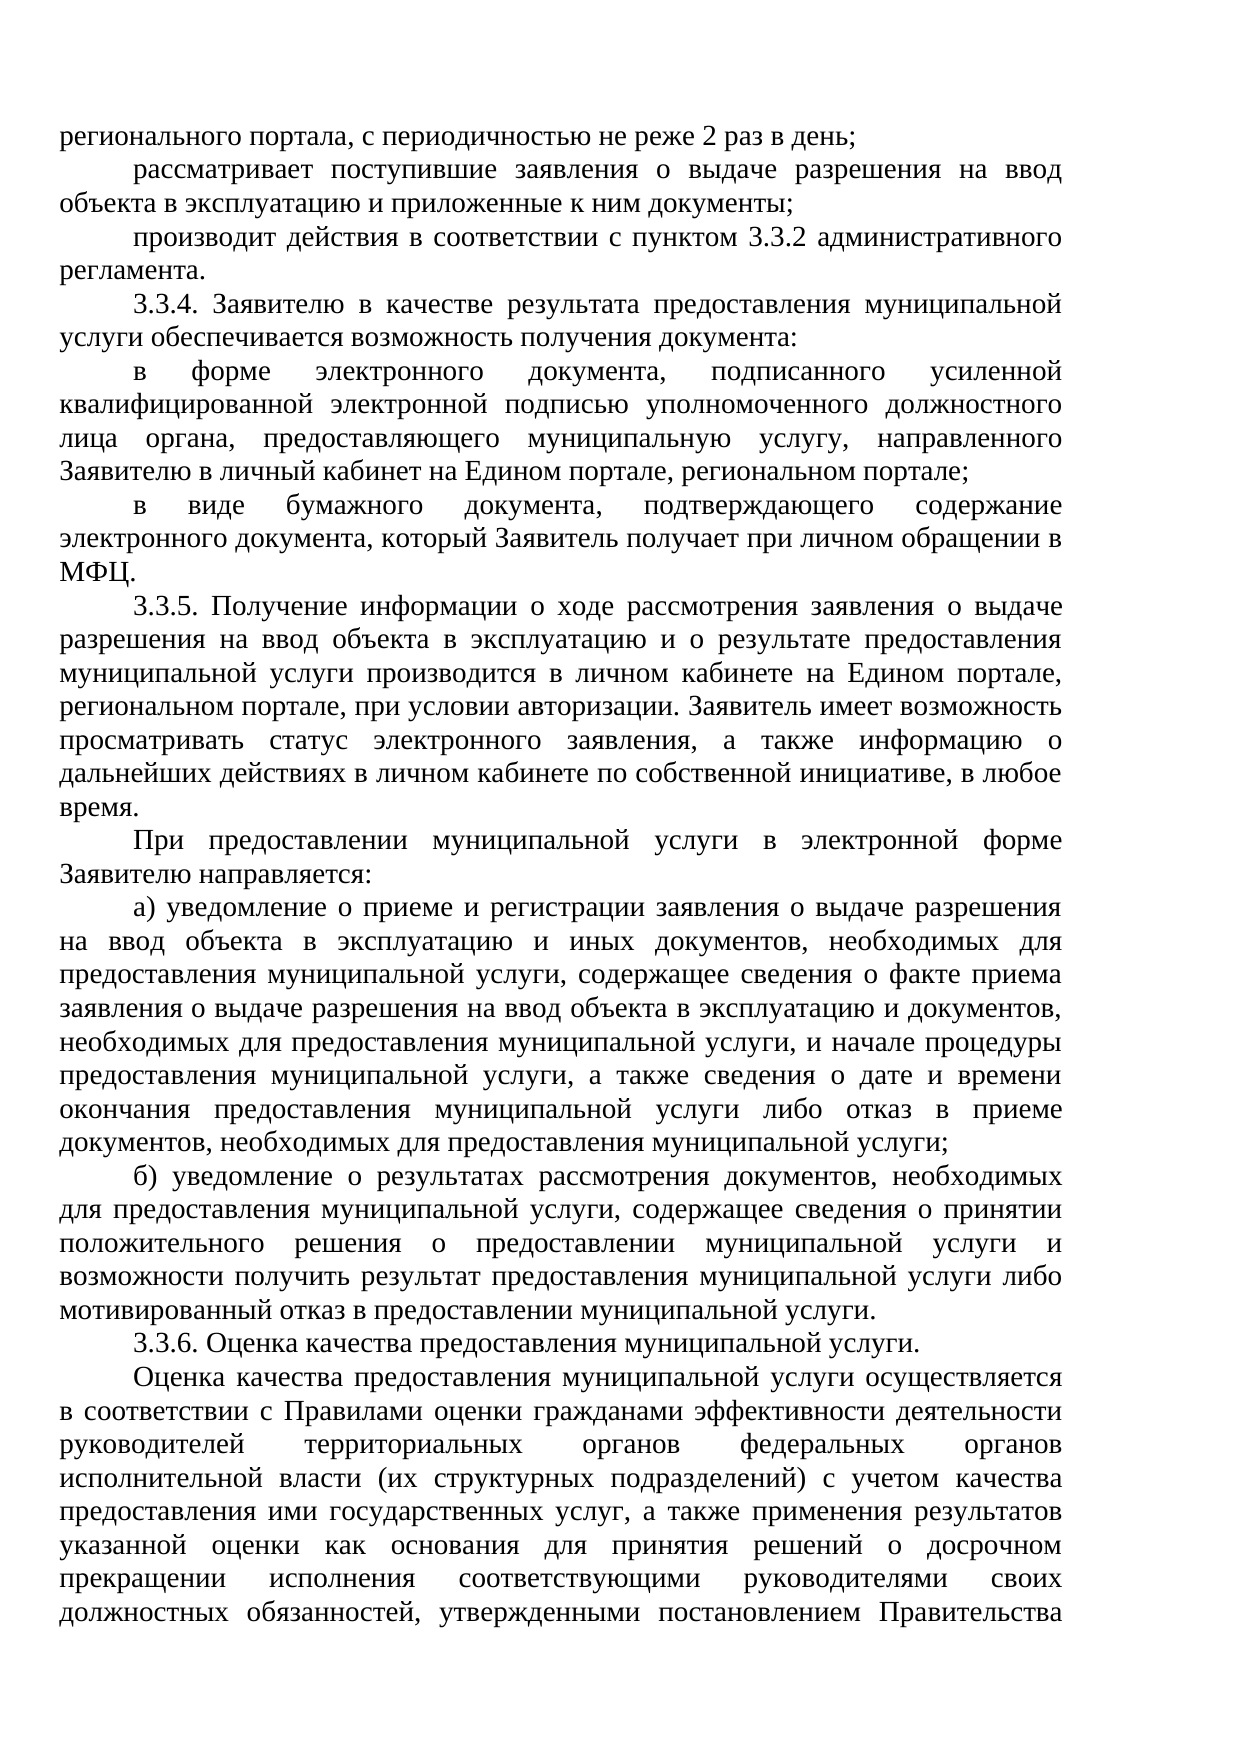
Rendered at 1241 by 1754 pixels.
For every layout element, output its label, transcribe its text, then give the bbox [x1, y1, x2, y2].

text б) уведомление о результатах рассмотрения документов, необходимых для предоставления муниципальной услуги, содержащее сведения о принятии положительного решения о предоставлении муниципальной услуги и возможности получить результат предоставления муниципальной услуги либо мотивированный отказ в предоставлении муниципальной услуги. [59, 1158, 1063, 1326]
text 3.3.5. Получение информации о ходе рассмотрения заявления о выдаче разрешения на ввод объекта в эксплуатацию и о результате предоставления муниципальной услуги производится в личном кабинете на Едином портале, региональном портале, при условии авторизации. Заявитель имеет возможность просматривать статус электронного заявления, а также информацию о дальнейших действиях в личном кабинете по собственной инициативе, в любое время. [59, 588, 1063, 822]
text При предоставлении муниципальной услуги в электронной форме Заявителю направляется: [59, 822, 1063, 889]
text рассматривает поступившие заявления о выдаче разрешения на ввод объекта в эксплуатацию и приложенные к ним документы; [59, 152, 1063, 219]
text производит действия в соответствии с пунктом 3.3.2 административного регламента. [59, 219, 1063, 286]
text 3.3.4. Заявителю в качестве результата предоставления муниципальной услуги обеспечивается возможность получения документа: [59, 286, 1063, 353]
text в виде бумажного документа, подтверждающего содержание электронного документа, который Заявитель получает при личном обращении в МФЦ. [59, 487, 1063, 588]
text а) уведомление о приеме и регистрации заявления о выдаче разрешения на ввод объекта в эксплуатацию и иных документов, необходимых для предоставления муниципальной услуги, содержащее сведения о факте приема заявления о выдаче разрешения на ввод объекта в эксплуатацию и документов, необходимых для предоставления муниципальной услуги, и начале процедуры предоставления муниципальной услуги, а также сведения о дате и времени окончания предоставления муниципальной услуги либо отказ в приеме документов, необходимых для предоставления муниципальной услуги; [59, 889, 1063, 1158]
text 3.3.6. Оценка качества предоставления муниципальной услуги. [59, 1326, 1063, 1359]
text в форме электронного документа, подписанного усиленной квалифицированной электронной подписью уполномоченного должностного лица органа, предоставляющего муниципальную услугу, направленного Заявителю в личный кабинет на Едином портале, региональном портале; [59, 353, 1063, 487]
